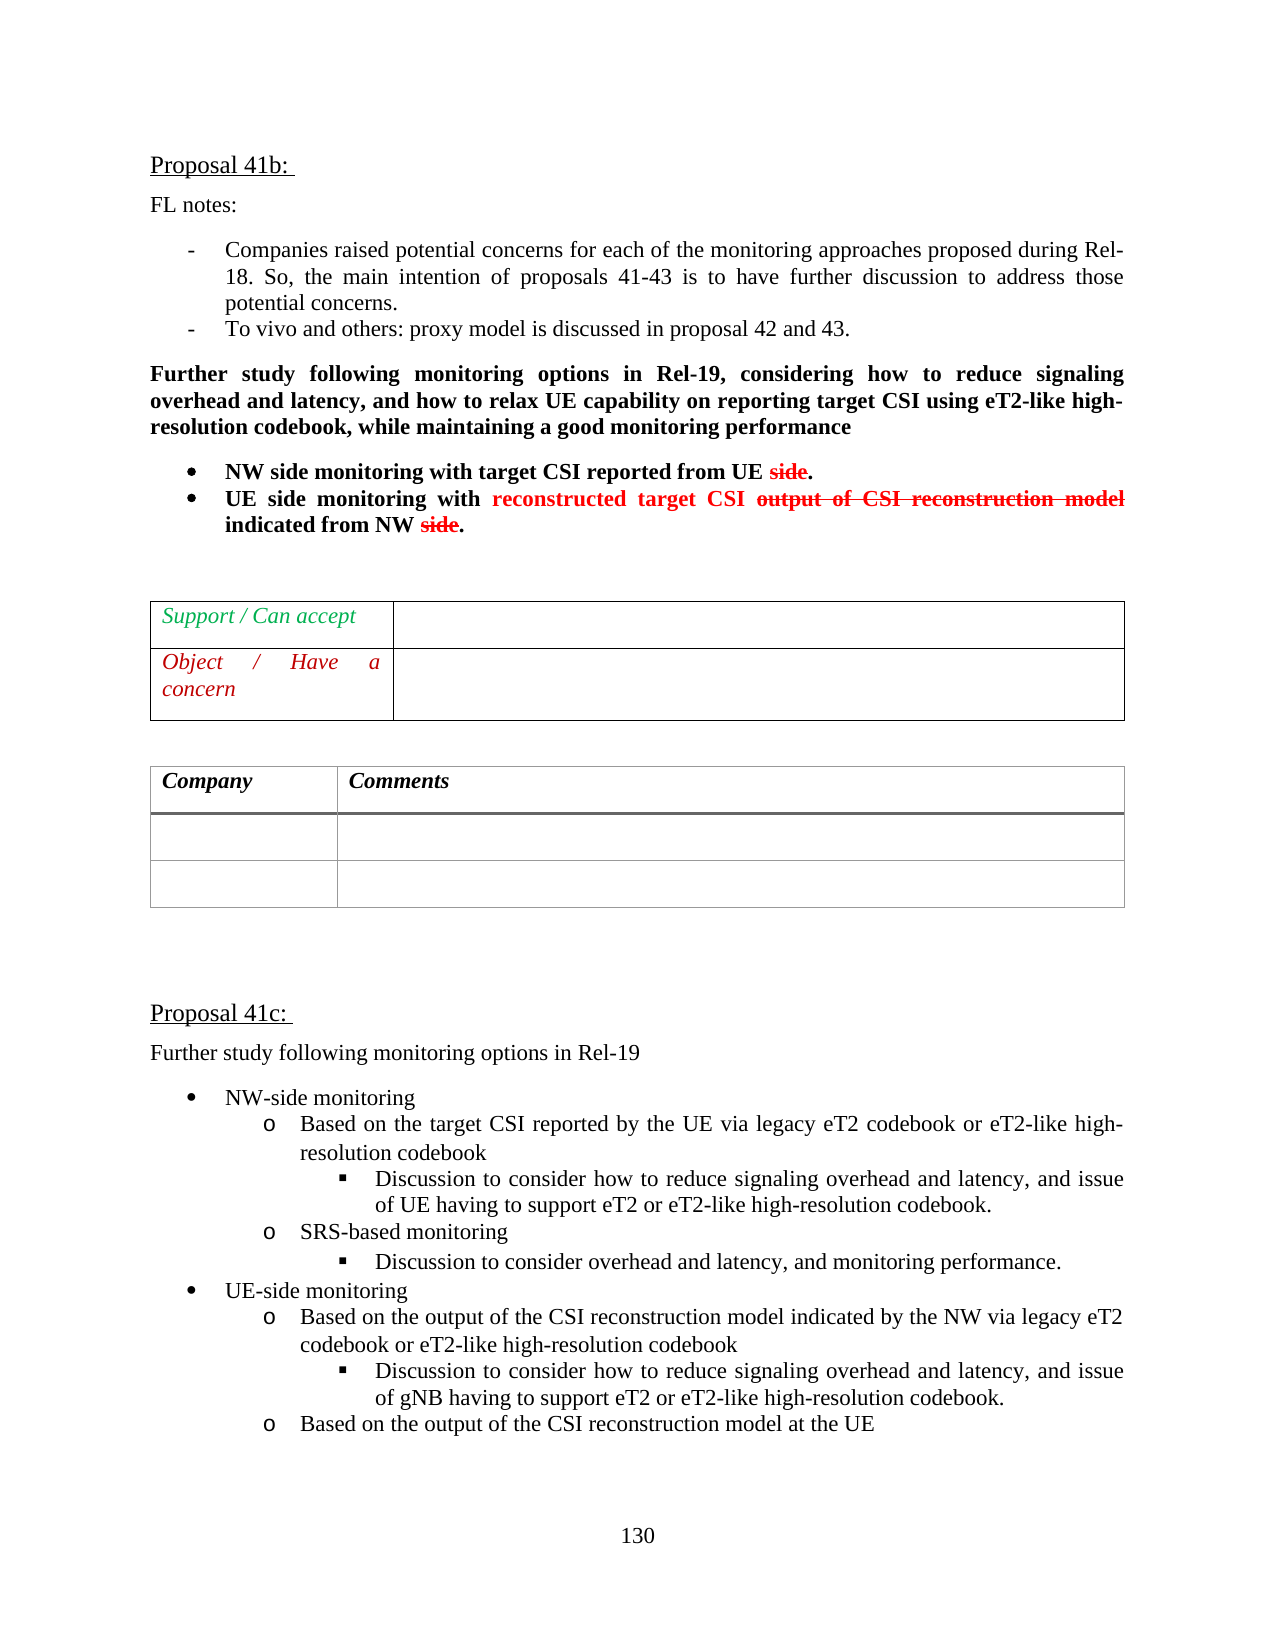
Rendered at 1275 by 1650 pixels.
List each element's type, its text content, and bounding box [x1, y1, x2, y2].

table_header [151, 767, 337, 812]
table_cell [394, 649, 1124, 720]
text Further study following monitoring options in Rel-19 [150, 1039, 1125, 1065]
list NW side monitoring with target CSI reported from UE side. [187, 458, 1125, 485]
list Discussion to consider overhead and latency, and monitoring performance. [337, 1248, 1125, 1274]
list NW-side monitoring [187, 1084, 1125, 1111]
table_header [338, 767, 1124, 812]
list Discussion to consider how to reduce signaling overhead and latency, and issue of UE having to support eT2 or eT2-like high-resolution codebook. [337, 1165, 1125, 1218]
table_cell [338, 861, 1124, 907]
list Companies raised potential concerns for each of the monitoring approaches proposed during Rel-18. So, the main intention of proposals 41-43 is to have further discussion to address those potential concerns. [187, 236, 1125, 315]
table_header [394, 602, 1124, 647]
text FL notes: [150, 191, 1125, 218]
list Based on the target CSI reported by the UE via legacy eT2 codebook or eT2-like high-resolution codebook [262, 1111, 1125, 1165]
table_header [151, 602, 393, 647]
list UE side monitoring with reconstructed target CSI output of CSI reconstruction model indicated from NW side. [187, 485, 1125, 537]
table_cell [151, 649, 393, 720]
text Further study following monitoring options in Rel-19, considering how to reduce signaling overhead and latency, and how to relax UE capability on reporting target CSI using eT2-like high-resolution codebook, while maintaining a good monitoring performance [150, 361, 1125, 439]
text Proposal 41c: [150, 998, 1125, 1027]
list Based on the output of the CSI reconstruction model at the UE [262, 1410, 1125, 1438]
list To vivo and others: proxy model is discussed in proposal 42 and 43. [187, 315, 1125, 342]
list SRS-based monitoring [262, 1218, 1125, 1246]
list UE-side monitoring [187, 1277, 1125, 1303]
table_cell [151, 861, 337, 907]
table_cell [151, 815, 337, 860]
text Proposal 41b: [150, 150, 1125, 179]
list Discussion to consider how to reduce signaling overhead and latency, and issue of gNB having to support eT2 or eT2-like high-resolution codebook. [337, 1358, 1125, 1410]
list Based on the output of the CSI reconstruction model indicated by the NW via legacy eT2 codebook or eT2-like high-resolution codebook [262, 1303, 1125, 1358]
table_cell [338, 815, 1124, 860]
